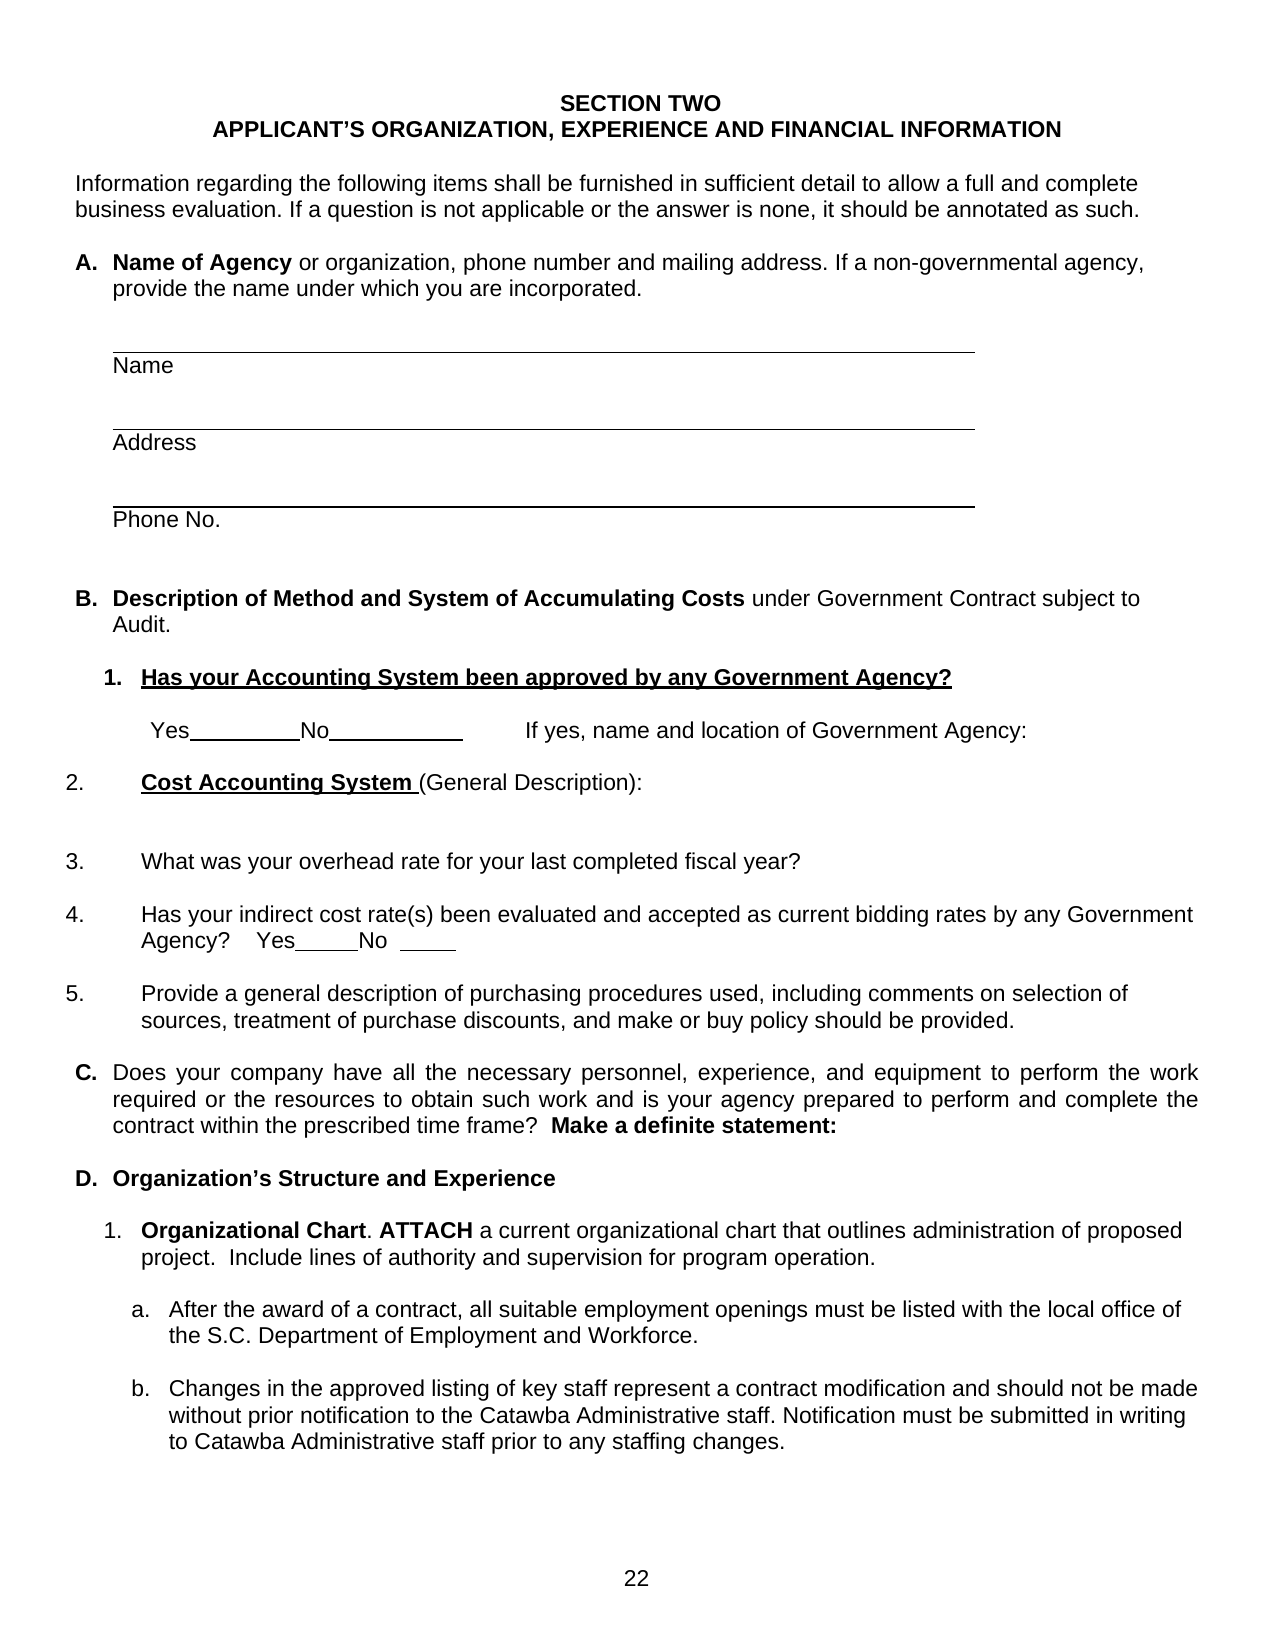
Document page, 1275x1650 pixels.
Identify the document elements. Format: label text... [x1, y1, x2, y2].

list Has your indirect cost rate(s) been evaluated and accepted as current bidding rates by any Government Agency? Yes No [65, 901, 1193, 954]
text Address [112, 424, 1212, 456]
text APPLICANT’S ORGANIZATION, EXPERIENCE AND FINANCIAL INFORMATION [210, 117, 1064, 143]
subtitle Has your Accounting System been approved by any Government Agency? [103, 663, 1212, 690]
list Changes in the approved listing of key staff represent a contract modification and should not be made without prior notification to the Catawba Administrative staff. Notification must be submitted in writing to Catawba Administrative staff prior to any staffing changes. [131, 1375, 1199, 1454]
text Yes No If yes, name and location of Government Agency: [150, 717, 1212, 743]
list Organizational Chart. ATTACH a current organizational chart that outlines administration of proposed project. Include lines of authority and supervision for program operation. [103, 1217, 1200, 1270]
list After the award of a contract, all suitable employment openings must be listed with the local office of the S.C. Department of Employment and Workforce. [131, 1296, 1199, 1349]
list Provide a general description of purchasing procedures used, including comments on selection of sources, treatment of purchase discounts, and make or buy policy should be provided. [65, 980, 1193, 1033]
list Does your company have all the necessary personnel, experience, and equipment to perform the work required or the resources to obtain such work and is your agency prepared to perform and complete the contract within the prescribed time frame? Make a definite statement: [75, 1059, 1200, 1138]
list Name of Agency or organization, phone number and mailing address. If a non-governmental agency, provide the name under which you are incorporated. [75, 248, 1201, 301]
subtitle Organization’s Structure and Experience [75, 1164, 1212, 1191]
text Phone No. [112, 502, 1212, 532]
list Cost Accounting System (General Description): [65, 769, 1212, 795]
list Description of Method and System of Accumulating Costs under Government Contract subject to Audit. [75, 585, 1200, 637]
subtitle SECTION TWO [210, 91, 1071, 117]
list What was your overhead rate for your last completed fiscal year? [65, 848, 1212, 875]
text Information regarding the following items shall be furnished in sufficient detail to allow a full and complete business evaluation. If a question is not applicable or the answer is none, it should be annotated as such. [75, 170, 1212, 223]
text Name [112, 347, 1212, 378]
